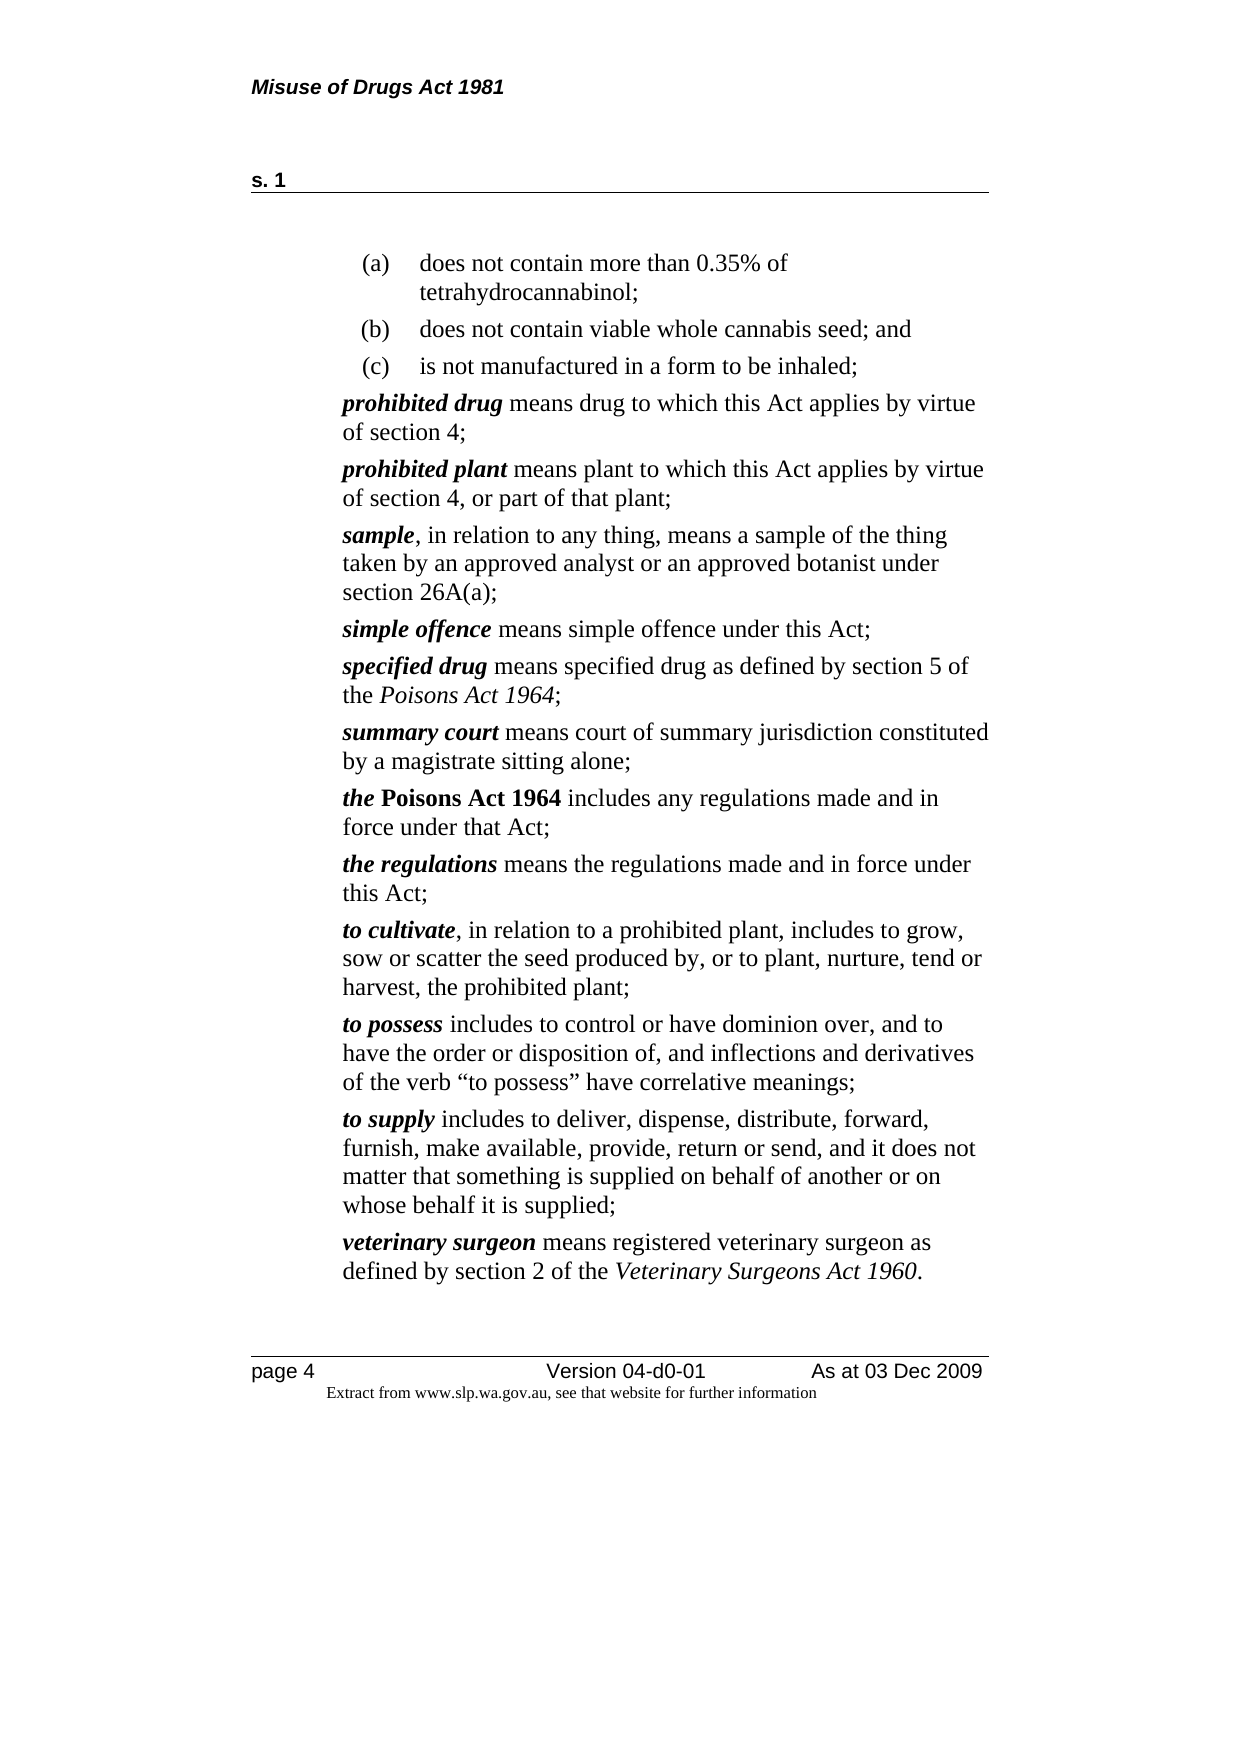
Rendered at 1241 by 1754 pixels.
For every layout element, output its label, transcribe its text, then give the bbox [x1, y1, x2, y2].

text (b) does not contain viable whole cannabis seed; and [251, 314, 989, 343]
text sample, in relation to any thing, means a sample of the thing taken by an approved analyst or an approved botanist under section 26A(a); [251, 520, 989, 606]
text prohibited plant means plant to which this Act applies by virtue of section 4, or part of that plant; [251, 454, 989, 511]
text the regulations means the regulations made and in force under this Act; [251, 849, 989, 906]
text simple offence means simple offence under this Act; [251, 614, 989, 643]
text to possess includes to control or have dominion over, and to have the order or disposition of, and inflections and derivatives of the verb “to possess” have correlative meanings; [251, 1009, 989, 1096]
text summary court means court of summary jurisdiction constituted by a magistrate sitting alone; [251, 717, 989, 775]
text the Poisons Act 1964 includes any regulations made and in force under that Act; [251, 783, 989, 841]
text (a) does not contain more than 0.35% of tetrahydrocannabinol; [251, 248, 989, 306]
text to supply includes to deliver, dispense, distribute, forward, furnish, make available, provide, return or send, and it does not matter that something is supplied on behalf of another or on whose behalf it is supplied; [251, 1104, 989, 1219]
text veterinary surgeon means registered veterinary surgeon as defined by section 2 of the Veterinary Surgeons Act 1960. [251, 1227, 989, 1285]
text (c) is not manufactured in a form to be inhaled; [251, 351, 989, 380]
text to cultivate, in relation to a prohibited plant, includes to grow, sow or scatter the seed produced by, or to plant, nurture, tend or harvest, the prohibited plant; [251, 915, 989, 1001]
text specified drug means specified drug as defined by section 5 of the Poisons Act 1964; [251, 651, 989, 709]
text prohibited drug means drug to which this Act applies by virtue of section 4; [251, 388, 989, 446]
